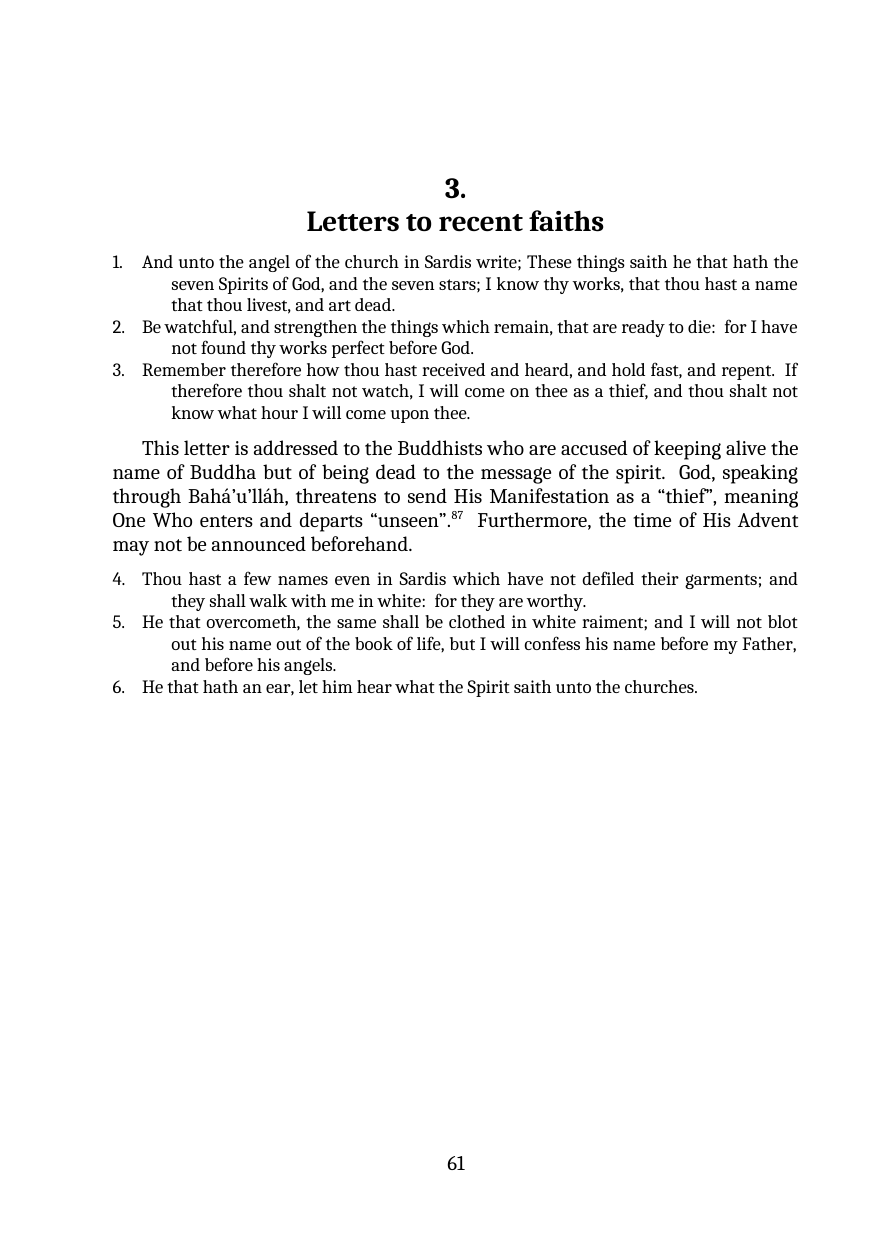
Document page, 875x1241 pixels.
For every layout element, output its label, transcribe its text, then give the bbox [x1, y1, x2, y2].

text 1. And unto the angel of the church in Sardis write; These things saith he that hath the seven Spirits of God, and the seven stars; I know thy works, that thou hast a name that thou livest, and art dead. [112, 251, 799, 316]
text 5. He that overcometh, the same shall be clothed in white raiment; and I will not blot out his name out of the book of life, but I will confess his name before my Father, and before his angels. [112, 612, 799, 677]
text This letter is addressed to the Buddhists who are accused of keeping alive the name of Buddha but of being dead to the message of the spirit. God, speaking through Bahá’u’lláh, threatens to send His Manifestation as a “thief”, meaning One Who enters and departs “unseen”. Furthermore, the time of His Advent may not be announced beforehand. [112, 436, 799, 556]
text 3. Letters to recent faiths [112, 172, 799, 239]
text 6. He that hath an ear, let him hear what the Spirit saith unto the churches. [112, 677, 799, 698]
text 4. Thou hast a few names even in Sardis which have not defiled their garments; and they shall walk with me in white: for they are worthy. [112, 569, 799, 612]
text 2. Be watchful, and strengthen the things which remain, that are ready to die: for I have not found thy works perfect before God. [112, 316, 799, 359]
text 3. Remember therefore how thou hast received and heard, and hold fast, and repent. If therefore thou shalt not watch, I will come on thee as a thief, and thou shalt not know what hour I will come upon thee. [112, 359, 799, 424]
